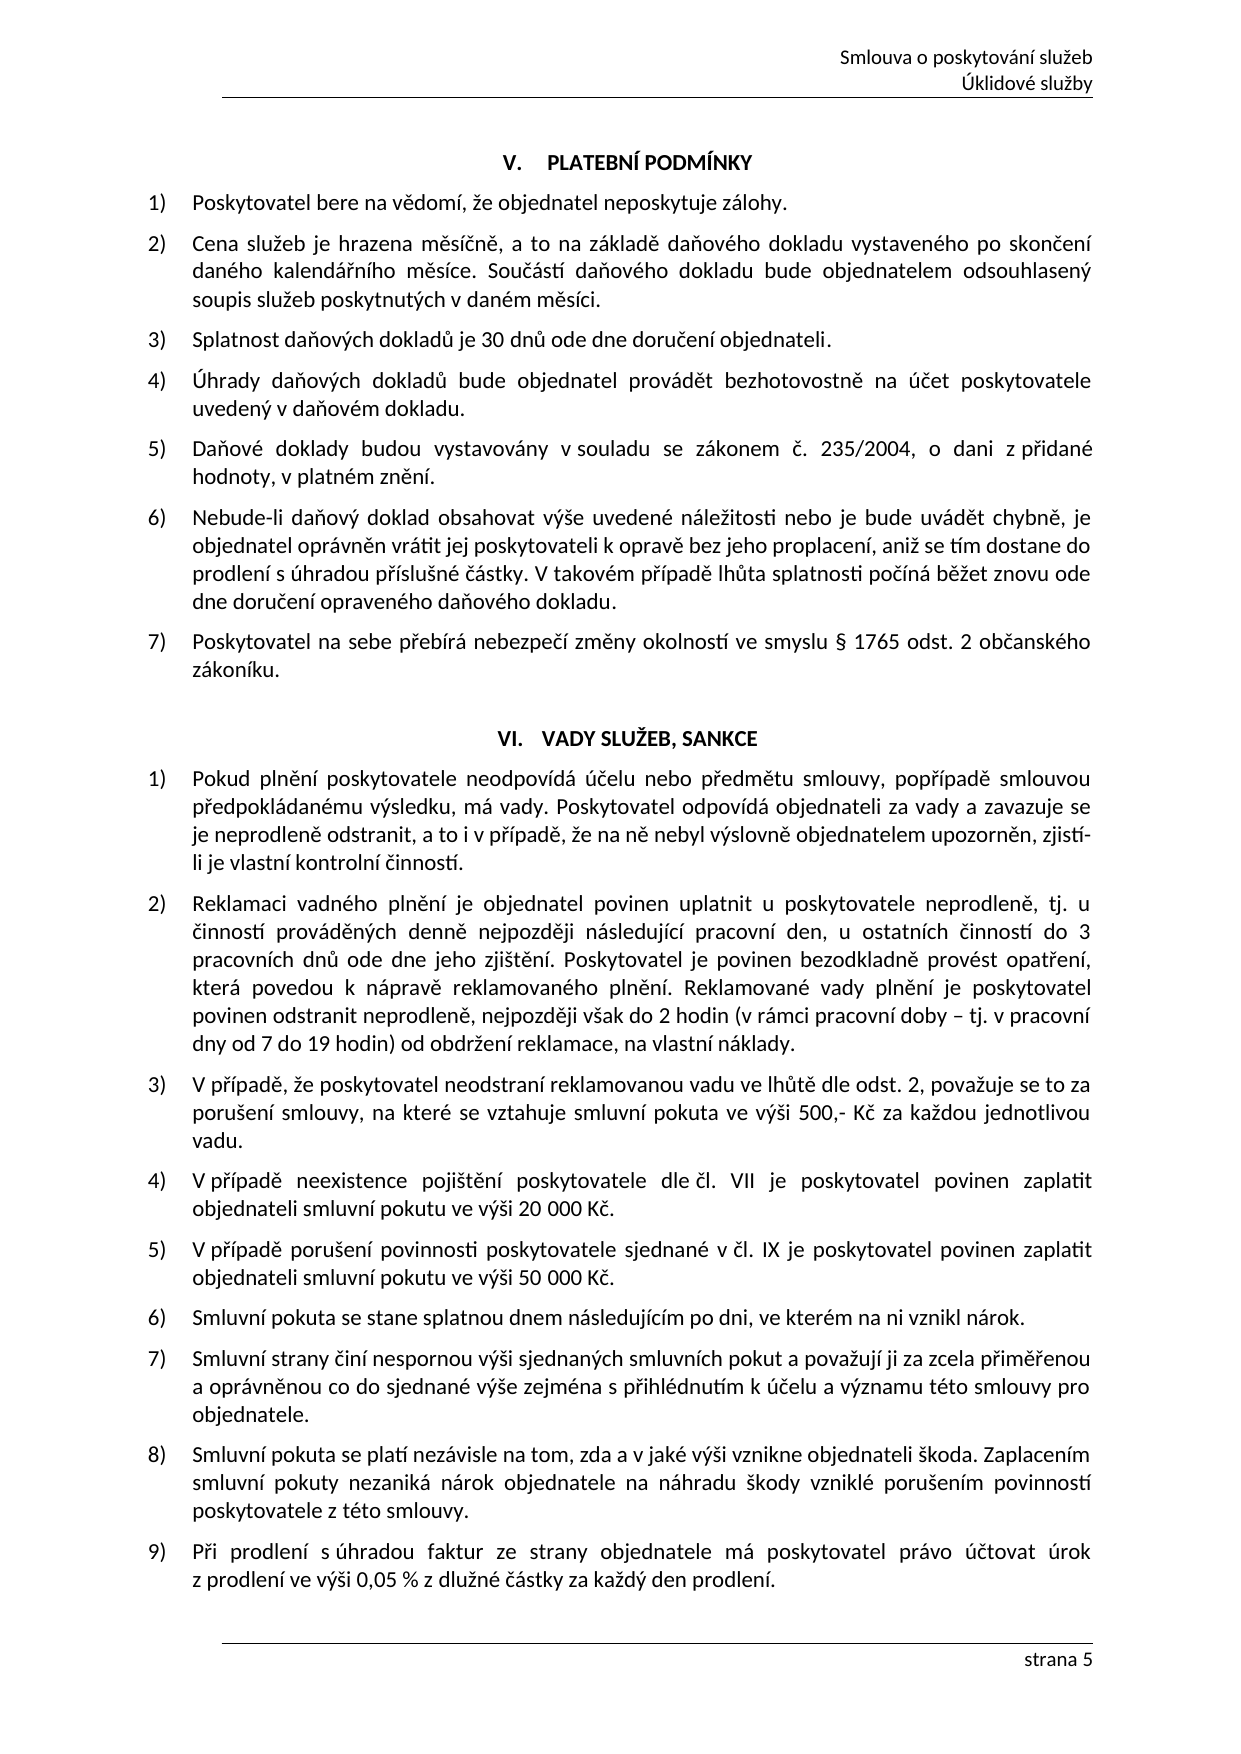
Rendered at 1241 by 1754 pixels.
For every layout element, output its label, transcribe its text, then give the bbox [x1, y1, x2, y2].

list Splatnost daňových dokladů je 30 dnů ode dne doručení objednateli. [148, 325, 1093, 353]
list Smluvní pokuta se stane splatnou dnem následujícím po dni, ve kterém na ni vznikl nárok. [148, 1303, 1093, 1331]
list Smluvní strany činí nespornou výši sjednaných smluvních pokut a považují ji za zcela přiměřenou a oprávněnou co do sjednané výše zejména s přihlédnutím k účelu a významu této smlouvy pro objednatele. [148, 1344, 1093, 1428]
list Úhrady daňových dokladů bude objednatel provádět bezhotovostně na účet poskytovatele uvedený v daňovém dokladu. [148, 366, 1093, 422]
list Poskytovatel na sebe přebírá nebezpečí změny okolností ve smyslu § 1765 odst. 2 občanského zákoníku. [148, 627, 1093, 683]
subtitle Platební podmínky [162, 148, 1093, 176]
list Při prodlení s úhradou faktur ze strany objednatele má poskytovatel právo účtovat úrok z prodlení ve výši 0,05 % z dlužné částky za každý den prodlení. [148, 1537, 1093, 1593]
list Smluvní pokuta se platí nezávisle na tom, zda a v jaké výši vznikne objednateli škoda. Zaplacením smluvní pokuty nezaniká nárok objednatele na náhradu škody vzniklé porušením povinností poskytovatele z této smlouvy. [148, 1440, 1093, 1524]
list Daňové doklady budou vystavovány v souladu se zákonem č. 235/2004, o dani z přidané hodnoty, v platném znění. [148, 434, 1093, 490]
list Reklamaci vadného plnění je objednatel povinen uplatnit u poskytovatele neprodleně, tj. u činností prováděných denně nejpozději následující pracovní den, u ostatních činností do 3 pracovních dnů ode dne jeho zjištění. Poskytovatel je povinen bezodkladně provést opatření, která povedou k nápravě reklamovaného plnění. Reklamované vady plnění je poskytovatel povinen odstranit neprodleně, nejpozději však do 2 hodin (v rámci pracovní doby – tj. v pracovní dny od 7 do 19 hodin) od obdržení reklamace, na vlastní náklady. [148, 889, 1093, 1057]
subtitle Vady služeb, sankce [162, 724, 1093, 752]
list V případě, že poskytovatel neodstraní reklamovanou vadu ve lhůtě dle odst. 2, považuje se to za porušení smlouvy, na které se vztahuje smluvní pokuta ve výši 500,- Kč za každou jednotlivou vadu. [148, 1070, 1093, 1154]
list V případě neexistence pojištění poskytovatele dle čl. VII je poskytovatel povinen zaplatit objednateli smluvní pokutu ve výši 20 000 Kč. [148, 1166, 1093, 1222]
list V případě porušení povinnosti poskytovatele sjednané v čl. IX je poskytovatel povinen zaplatit objednateli smluvní pokutu ve výši 50 000 Kč. [148, 1235, 1093, 1291]
list Poskytovatel bere na vědomí, že objednatel neposkytuje zálohy. [148, 188, 1093, 216]
list Nebude-li daňový doklad obsahovat výše uvedené náležitosti nebo je bude uvádět chybně, je objednatel oprávněn vrátit jej poskytovateli k opravě bez jeho proplacení, aniž se tím dostane do prodlení s úhradou příslušné částky. V takovém případě lhůta splatnosti počíná běžet znovu ode dne doručení opraveného daňového dokladu. [148, 503, 1093, 615]
list Pokud plnění poskytovatele neodpovídá účelu nebo předmětu smlouvy, popřípadě smlouvou předpokládanému výsledku, má vady. Poskytovatel odpovídá objednateli za vady a zavazuje se je neprodleně odstranit, a to i v případě, že na ně nebyl výslovně objednatelem upozorněn, zjistí-li je vlastní kontrolní činností. [148, 764, 1093, 877]
list Cena služeb je hrazena měsíčně, a to na základě daňového dokladu vystaveného po skončení daného kalendářního měsíce. Součástí daňového dokladu bude objednatelem odsouhlasený soupis služeb poskytnutých v daném měsíci. [148, 229, 1093, 313]
